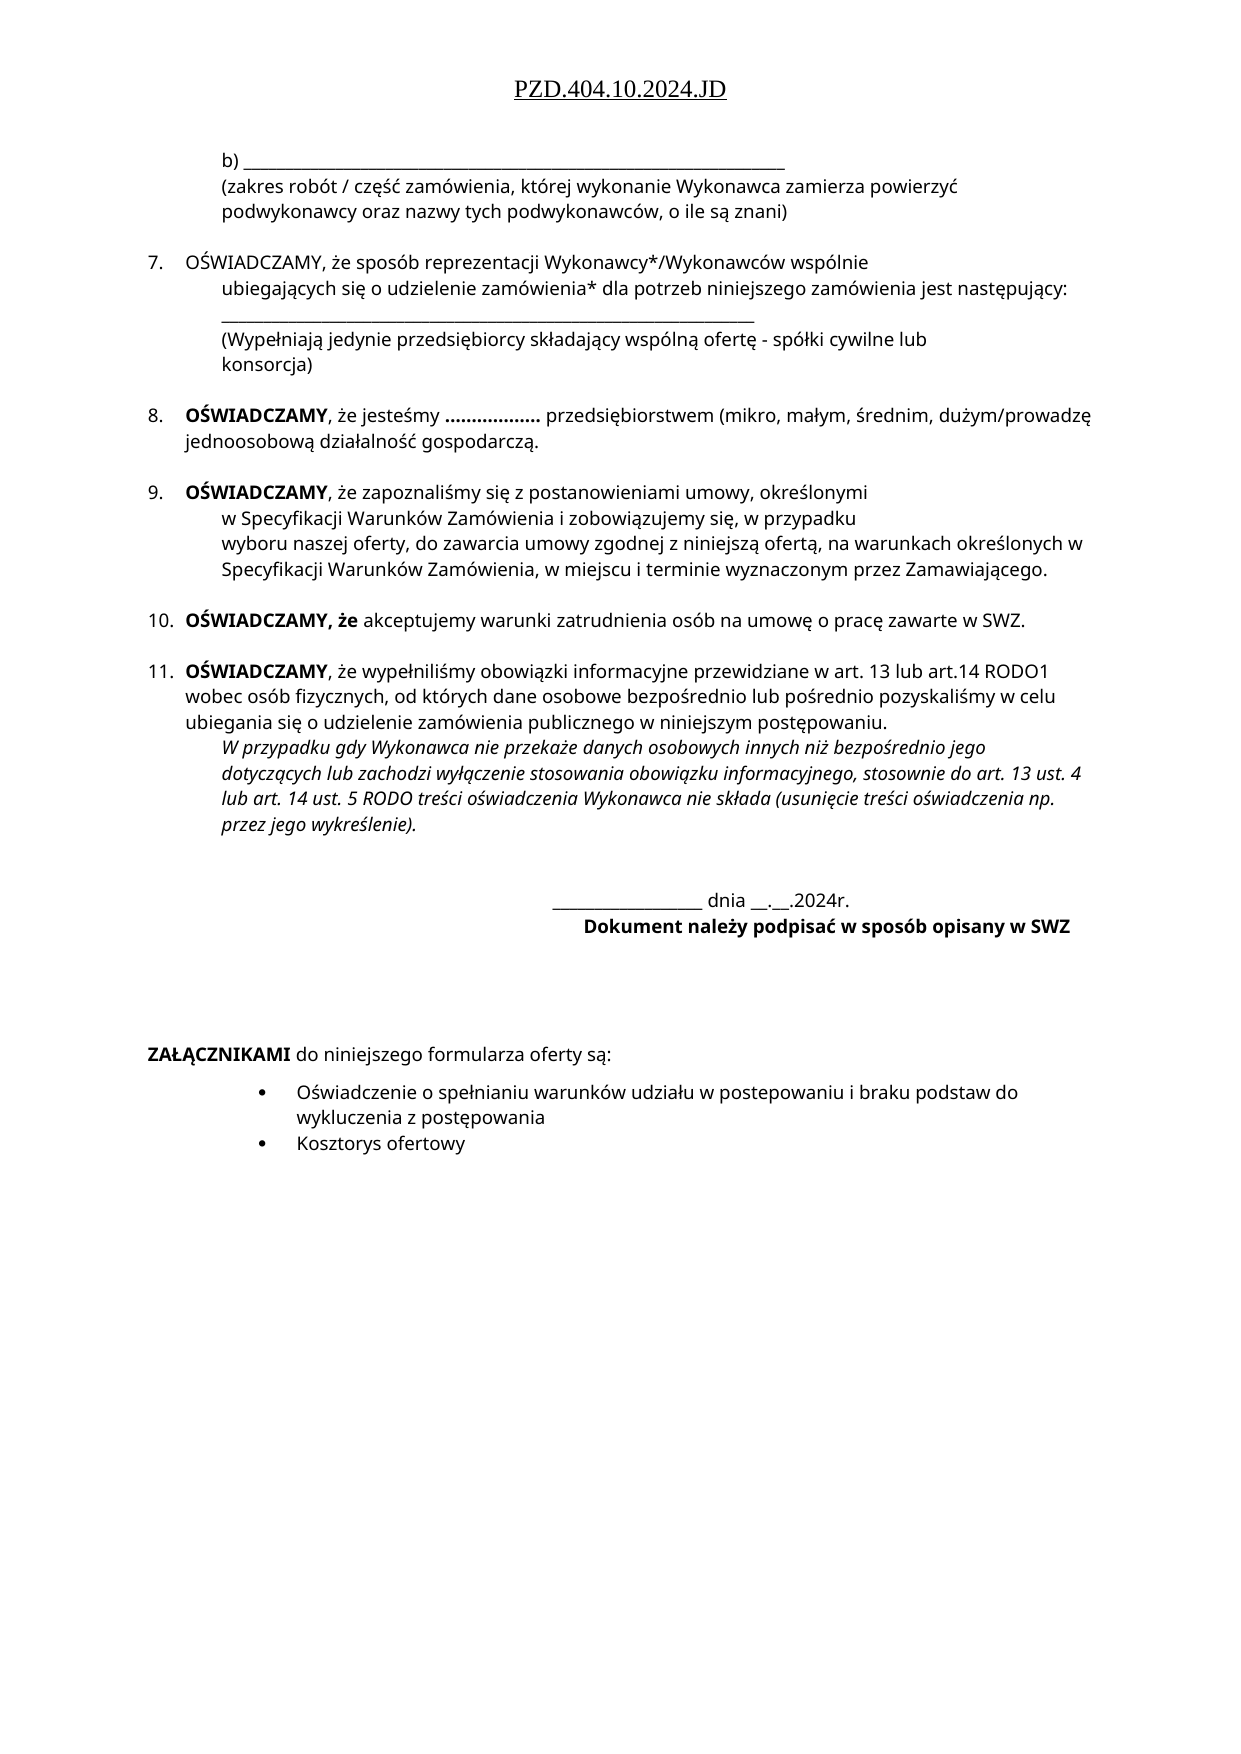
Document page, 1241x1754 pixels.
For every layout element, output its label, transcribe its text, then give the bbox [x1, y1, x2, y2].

text w Specyfikacji Warunków Zamówienia i zobowiązujemy się, w przypadku [148, 505, 1093, 530]
list Kosztorys ofertowy [259, 1130, 1093, 1156]
text W przypadku gdy Wykonawca nie przekaże danych osobowych innych niż bezpośrednio jego dotyczących lub zachodzi wyłączenie stosowania obowiązku informacyjnego, stosownie do art. 13 ust. 4 lub art. 14 ust. 5 RODO treści oświadczenia Wykonawca nie składa (usunięcie treści oświadczenia np. przez jego wykreślenie). [221, 734, 1093, 837]
text __________________ dnia __.__.2024r. [148, 888, 1093, 913]
list OŚWIADCZAMY, że sposób reprezentacji Wykonawcy*/Wykonawców wspólnie [148, 250, 1093, 275]
text ZAŁĄCZNIKAMI do niniejszego formularza oferty są: [148, 1041, 1093, 1066]
list OŚWIADCZAMY, że wypełniliśmy obowiązki informacyjne przewidziane w art. 13 lub art.14 RODO1 wobec osób fizycznych, od których dane osobowe bezpośrednio lub pośrednio pozyskaliśmy w celu ubiegania się o udzielenie zamówienia publicznego w niniejszym postępowaniu. [148, 658, 1093, 734]
text Dokument należy podpisać w sposób opisany w SWZ [443, 913, 1137, 939]
list OŚWIADCZAMY, że akceptujemy warunki zatrudnienia osób na umowę o pracę zawarte w SWZ. [148, 607, 1093, 632]
text konsorcja) [148, 352, 1093, 377]
list Oświadczenie o spełnianiu warunków udziału w postepowaniu i braku podstaw do wykluczenia z postępowania [259, 1079, 1093, 1130]
text (Wypełniają jedynie przedsiębiorcy składający wspólną ofertę - spółki cywilne lub [148, 326, 1093, 352]
text ________________________________________________________________ [148, 301, 1093, 326]
text wyboru naszej oferty, do zawarcia umowy zgodnej z niniejszą ofertą, na warunkach określonych w Specyfikacji Warunków Zamówienia, w miejscu i terminie wyznaczonym przez Zamawiającego. [221, 530, 1093, 581]
list OŚWIADCZAMY, że jesteśmy ……………… przedsiębiorstwem (mikro, małym, średnim, dużym/prowadzę jednoosobową działalność gospodarczą. [148, 403, 1093, 454]
text b) _________________________________________________________________ [148, 148, 1093, 173]
list OŚWIADCZAMY, że zapoznaliśmy się z postanowieniami umowy, określonymi [148, 479, 1093, 505]
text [221, 173, 1093, 224]
text ubiegających się o udzielenie zamówienia* dla potrzeb niniejszego zamówienia jest następujący: [221, 275, 1093, 301]
